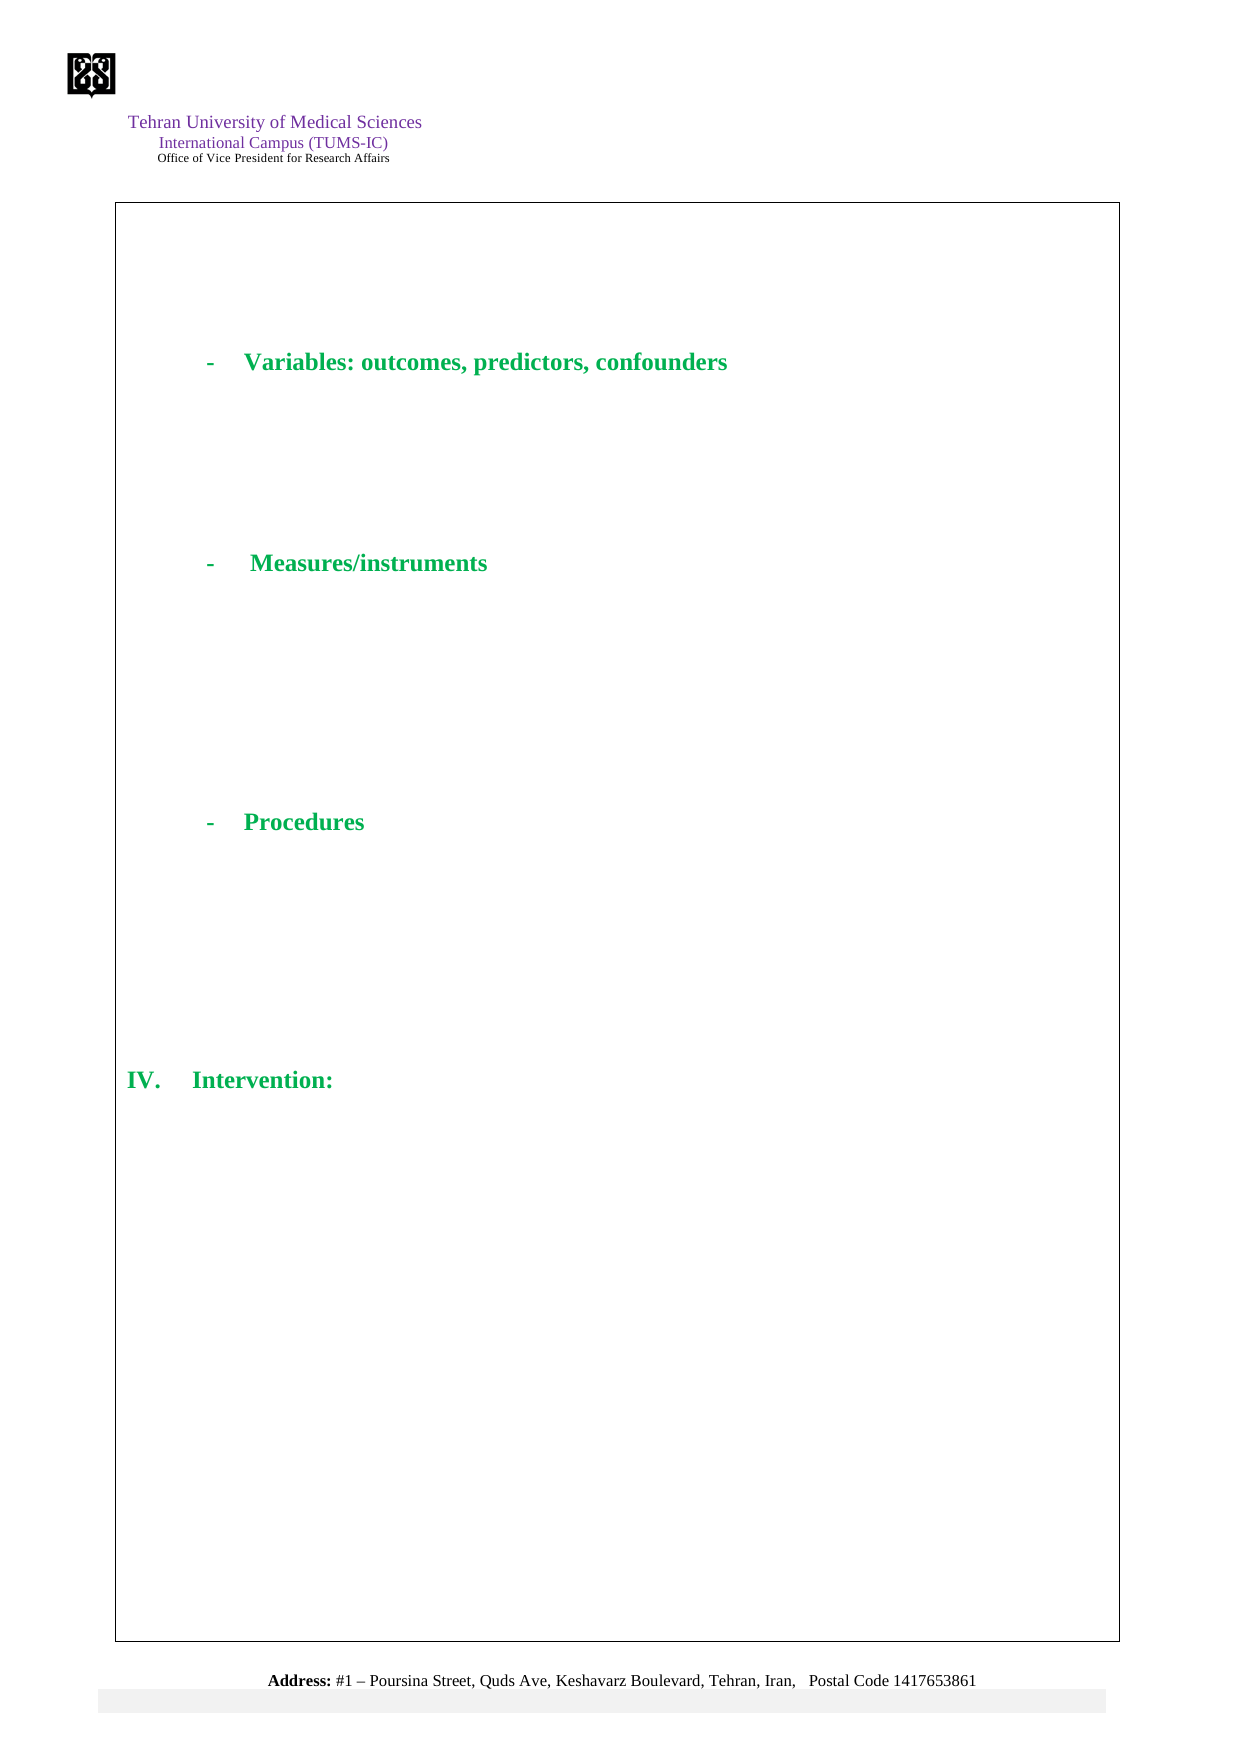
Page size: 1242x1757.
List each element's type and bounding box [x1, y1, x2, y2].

table_header [116, 203, 1119, 1641]
picture [67, 53, 116, 99]
